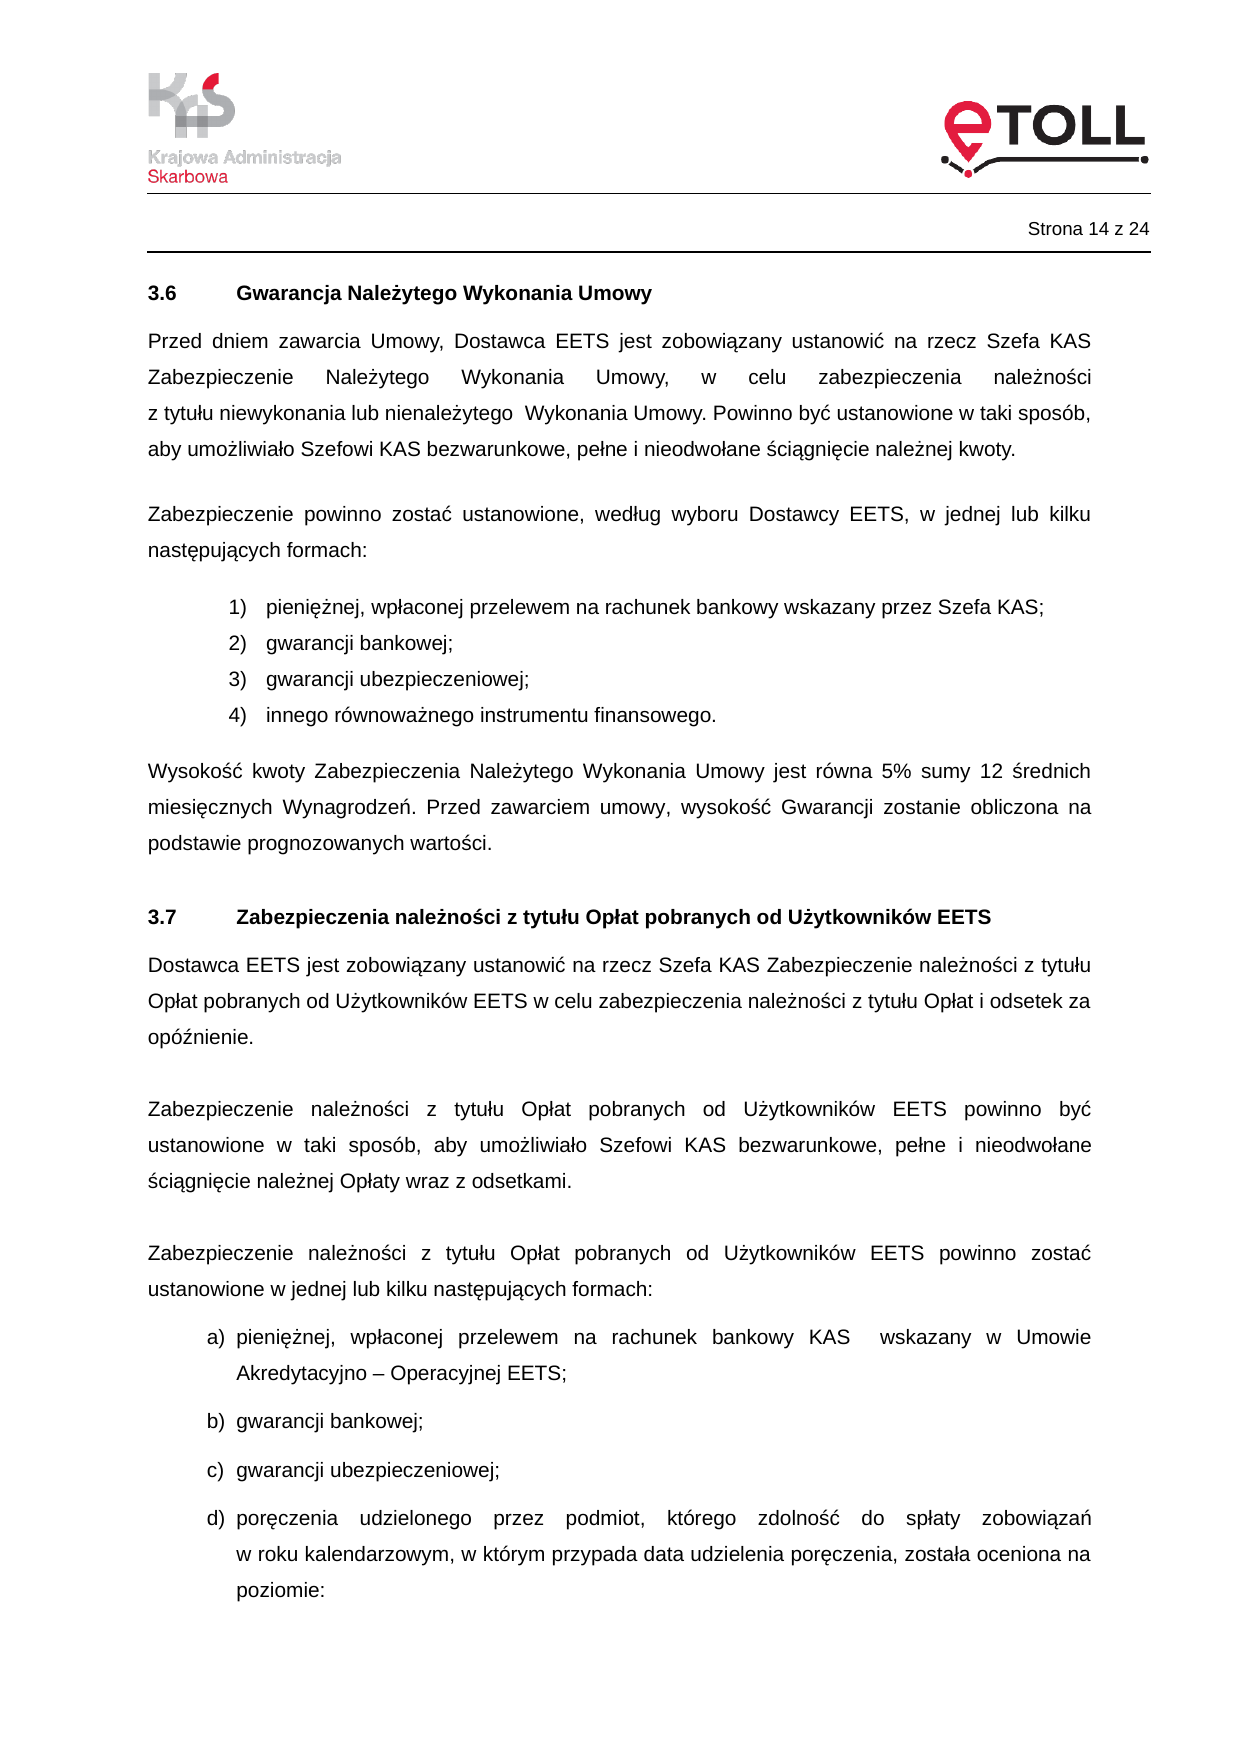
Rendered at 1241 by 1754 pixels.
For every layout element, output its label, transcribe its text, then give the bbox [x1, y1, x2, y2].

text Dostawca EETS jest zobowiązany ustanowić na rzecz Szefa KAS Zabezpieczenie należności z tytułu Opłat pobranych od Użytkowników EETS w celu zabezpieczenia należności z tytułu Opłat i odsetek za opóźnienie. [148, 953, 1093, 1049]
list gwarancji bankowej; [207, 1409, 1093, 1433]
list gwarancji ubezpieczeniowej; [207, 1458, 1093, 1482]
picture [916, 76, 1174, 197]
subtitle Gwarancja Należytego Wykonania Umowy [148, 281, 1093, 304]
list innego równoważnego instrumentu finansowego. [228, 702, 1093, 726]
list Przed dniem zawarcia Umowy, Dostawca EETS jest zobowiązany ustanowić na rzecz Szefa KAS Zabezpieczenie Należytego Wykonania Umowy, w celu zabezpieczenia należności z tytułu niewykonania lub nienależytego Wykonania Umowy. Powinno być ustanowione w taki sposób, aby umożliwiało Szefowi KAS bezwarunkowe, pełne i nieodwołane ściągnięcie należnej kwoty. [148, 329, 1093, 461]
list pieniężnej, wpłaconej przelewem na rachunek bankowy KAS wskazany w Umowie Akredytacyjno – Operacyjnej EETS; [207, 1325, 1093, 1385]
text Zabezpieczenie należności z tytułu Opłat pobranych od Użytkowników EETS powinno być ustanowione w taki sposób, aby umożliwiało Szefowi KAS bezwarunkowe, pełne i nieodwołane ściągnięcie należnej Opłaty wraz z odsetkami. [148, 1097, 1093, 1192]
text Zabezpieczenie powinno zostać ustanowione, według wyboru Dostawcy EETS, w jednej lub kilku następujących formach: [148, 502, 1093, 562]
list pieniężnej, wpłaconej przelewem na rachunek bankowy wskazany przez Szefa KAS; [228, 594, 1093, 618]
subtitle Zabezpieczenia należności z tytułu Opłat pobranych od Użytkowników EETS [148, 904, 1093, 928]
list gwarancji ubezpieczeniowej; [228, 666, 1093, 690]
picture [147, 73, 341, 191]
text Wysokość kwoty Zabezpieczenia Należytego Wykonania Umowy jest równa 5% sumy 12 średnich miesięcznych Wynagrodzeń. Przed zawarciem umowy, wysokość Gwarancji zostanie obliczona na podstawie prognozowanych wartości. [148, 759, 1093, 855]
list poręczenia udzielonego przez podmiot, którego zdolność do spłaty zobowiązań w roku kalendarzowym, w którym przypada data udzielenia poręczenia, została oceniona na poziomie: [207, 1506, 1093, 1602]
list gwarancji bankowej; [228, 631, 1093, 654]
text Zabezpieczenie należności z tytułu Opłat pobranych od Użytkowników EETS powinno zostać ustanowione w jednej lub kilku następujących formach: [148, 1240, 1093, 1300]
